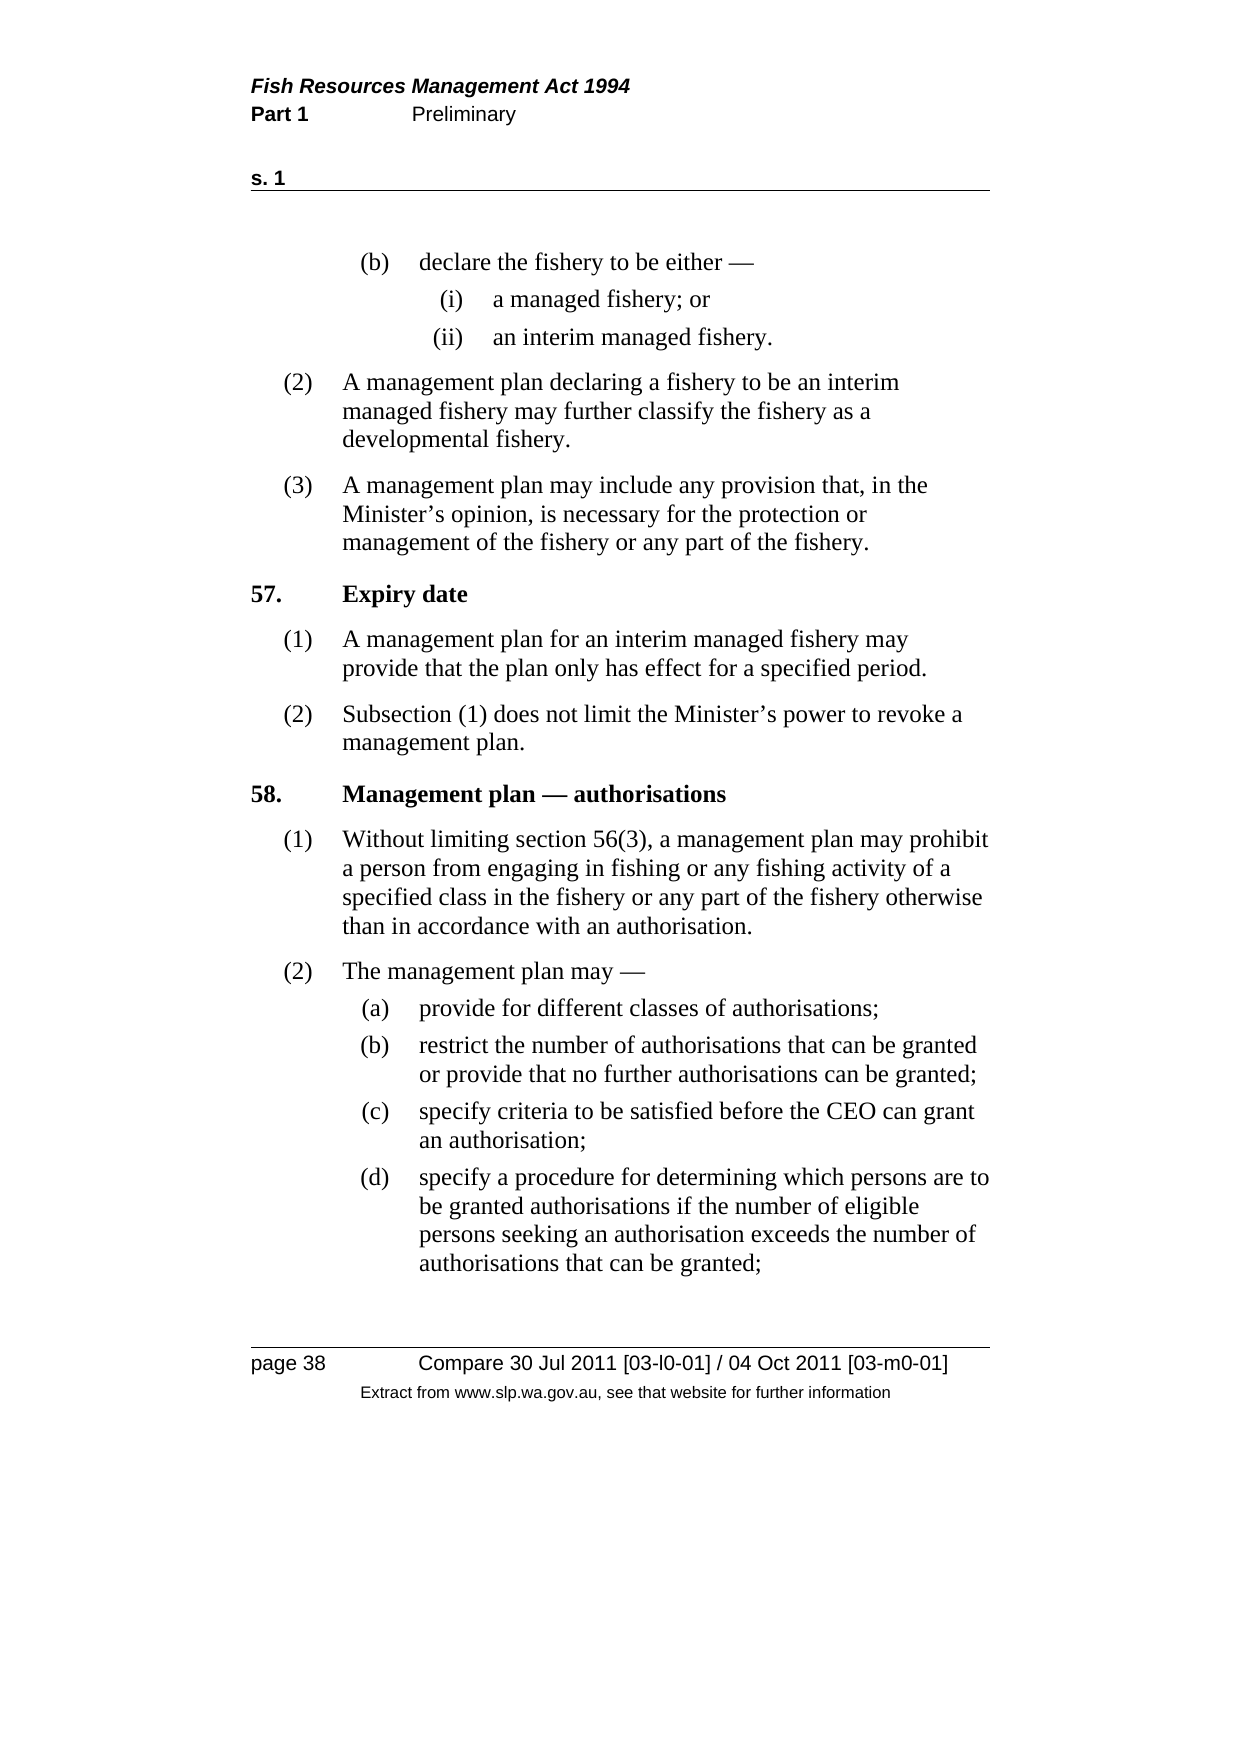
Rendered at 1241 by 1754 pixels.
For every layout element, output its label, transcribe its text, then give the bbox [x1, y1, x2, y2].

subtitle 57. Expiry date [251, 579, 990, 608]
text (1) A management plan for an interim managed fishery may provide that the plan only has effect for a specified period. [251, 624, 990, 682]
text (c) specify criteria to be satisfied before the CEO can grant an authorisation; [251, 1096, 990, 1154]
subtitle 58. Management plan — authorisations [251, 779, 990, 808]
text (2) A management plan declaring a fishery to be an interim managed fishery may further classify the fishery as a developmental fishery. [251, 367, 990, 453]
text (2) The management plan may — [251, 956, 990, 985]
text (2) Subsection (1) does not limit the Minister’s power to revoke a management plan. [251, 699, 990, 756]
text (b) restrict the number of authorisations that can be granted or provide that no further authorisations can be granted; [251, 1030, 990, 1088]
text (b) declare the fishery to be either — [251, 247, 990, 276]
text (d) specify a procedure for determining which persons are to be granted authorisations if the number of eligible persons seeking an authorisation exceeds the number of authorisations that can be granted; [251, 1162, 990, 1277]
text (a) provide for different classes of authorisations; [251, 993, 990, 1022]
text (ii) an interim managed fishery. [251, 322, 990, 350]
text (3) A management plan may include any provision that, in the Minister’s opinion, is necessary for the protection or management of the fishery or any part of the fishery. [251, 470, 990, 556]
text (1) Without limiting section 56(3), a management plan may prohibit a person from engaging in fishing or any fishing activity of a specified class in the fishery or any part of the fishery otherwise than in accordance with an authorisation. [251, 824, 990, 939]
text (i) a managed fishery; or [251, 284, 990, 313]
